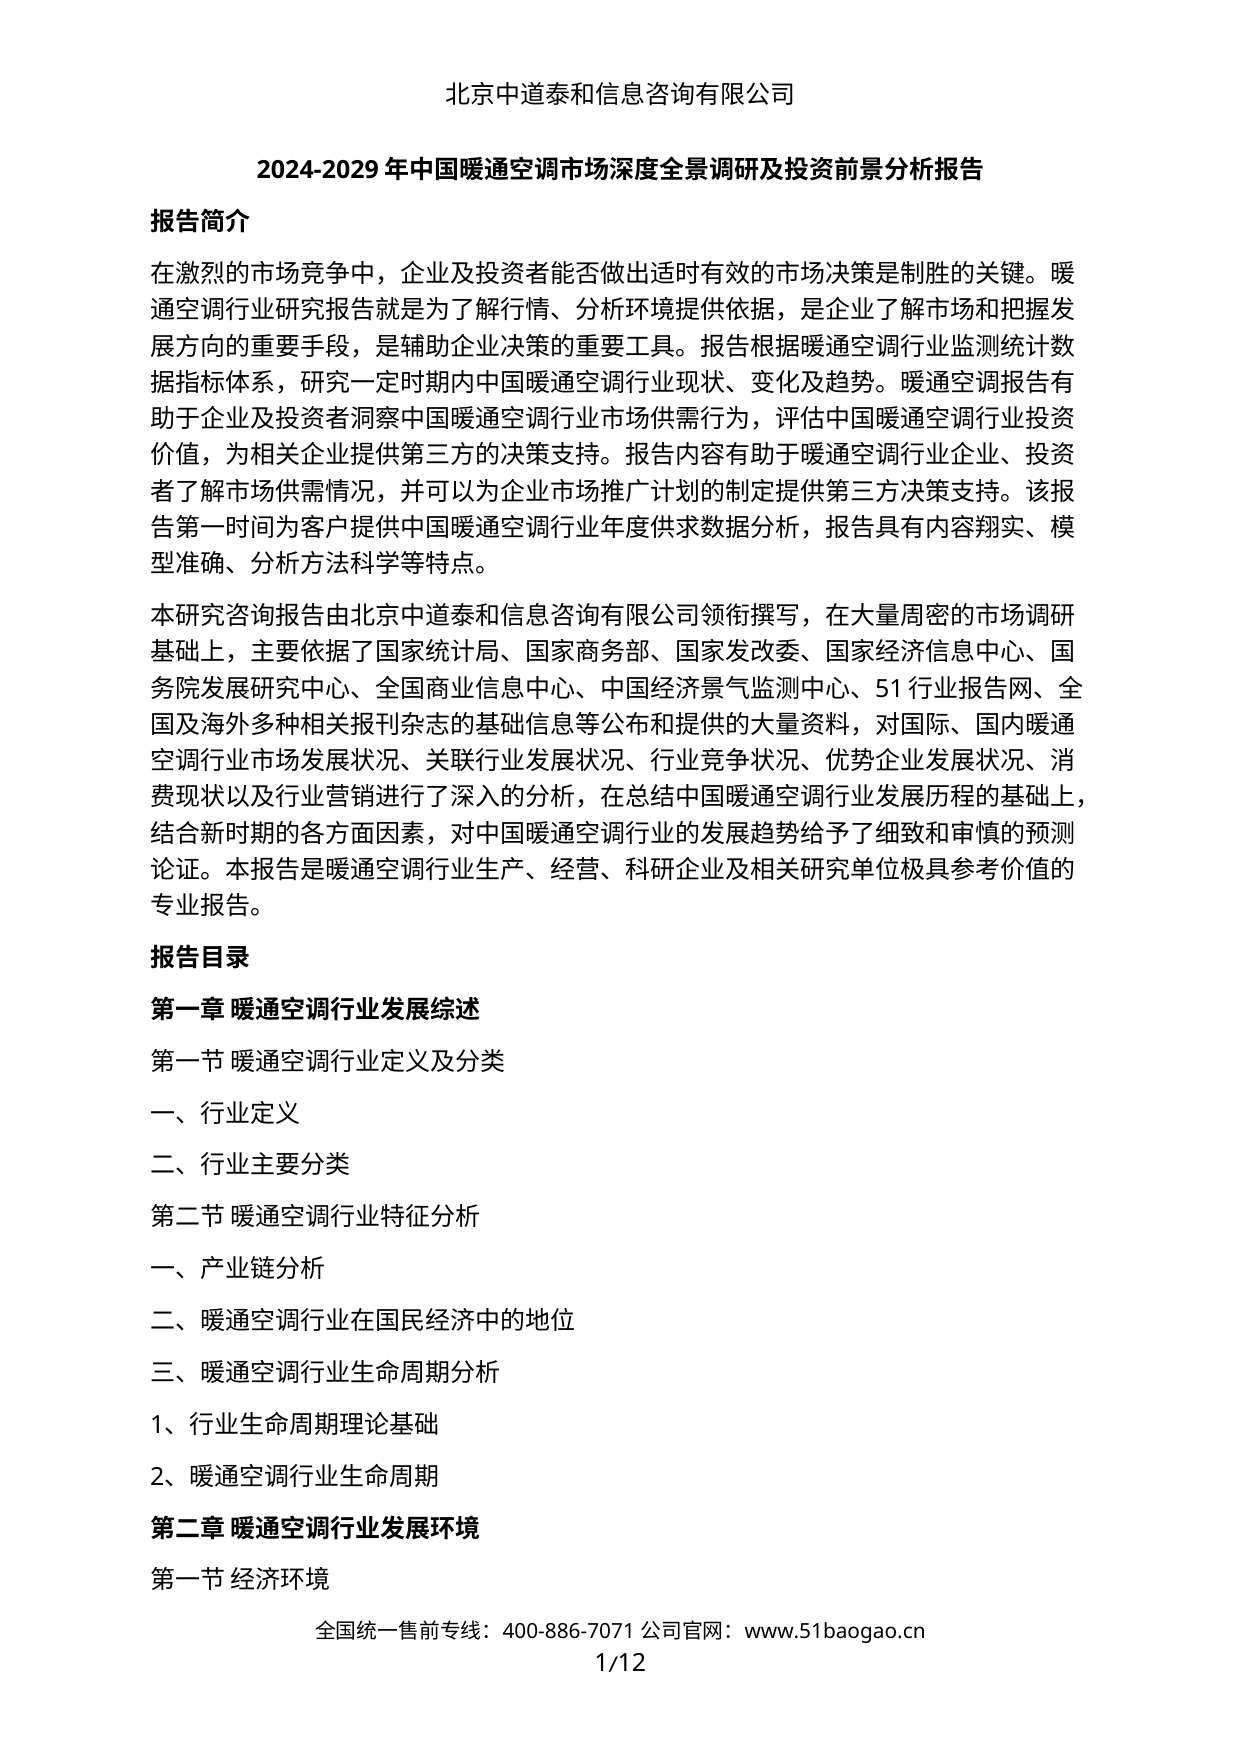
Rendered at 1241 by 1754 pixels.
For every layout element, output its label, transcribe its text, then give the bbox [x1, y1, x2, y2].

text 一、行业定义 [150, 1093, 1090, 1129]
text 第二章 暖通空调行业发展环境 [150, 1508, 1090, 1544]
text 在激烈的市场竞争中，企业及投资者能否做出适时有效的市场决策是制胜的关键。暖通空调行业研究报告就是为了解行情、分析环境提供依据，是企业了解市场和把握发展方向的重要手段，是辅助企业决策的重要工具。报告根据暖通空调行业监测统计数据指标体系，研究一定时期内中国暖通空调行业现状、变化及趋势。暖通空调报告有助于企业及投资者洞察中国暖通空调行业市场供需行为，评估中国暖通空调行业投资价值，为相关企业提供第三方的决策支持。报告内容有助于暖通空调行业企业、投资者了解市场供需情况，并可以为企业市场推广计划的制定提供第三方决策支持。该报告第一时间为客户提供中国暖通空调行业年度供求数据分析，报告具有内容翔实、模型准确、分析方法科学等特点。 [150, 254, 1090, 580]
text 第一节 暖通空调行业定义及分类 [150, 1041, 1090, 1077]
text 1、行业生命周期理论基础 [150, 1404, 1090, 1441]
text 二、行业主要分类 [150, 1145, 1090, 1181]
text 2024-2029年中国暖通空调市场深度全景调研及投资前景分析报告 [150, 150, 1090, 186]
text 本研究咨询报告由北京中道泰和信息咨询有限公司领衔撰写，在大量周密的市场调研基础上，主要依据了国家统计局、国家商务部、国家发改委、国家经济信息中心、国务院发展研究中心、全国商业信息中心、中国经济景气监测中心、51行业报告网、全国及海外多种相关报刊杂志的基础信息等公布和提供的大量资料，对国际、国内暖通空调行业市场发展状况、关联行业发展状况、行业竞争状况、优势企业发展状况、消费现状以及行业营销进行了深入的分析，在总结中国暖通空调行业发展历程的基础上，结合新时期的各方面因素，对中国暖通空调行业的发展趋势给予了细致和审慎的预测论证。本报告是暖通空调行业生产、经营、科研企业及相关研究单位极具参考价值的专业报告。 [150, 596, 1090, 922]
text 一、产业链分析 [150, 1249, 1090, 1285]
text 第一章 暖通空调行业发展综述 [150, 989, 1090, 1026]
text 三、暖通空调行业生命周期分析 [150, 1352, 1090, 1389]
text 报告简介 [150, 202, 1090, 238]
text 2、暖通空调行业生命周期 [150, 1456, 1090, 1492]
text 报告目录 [150, 937, 1090, 974]
text 第二节 暖通空调行业特征分析 [150, 1197, 1090, 1233]
text 第一节 经济环境 [150, 1560, 1090, 1596]
text 二、暖通空调行业在国民经济中的地位 [150, 1301, 1090, 1337]
